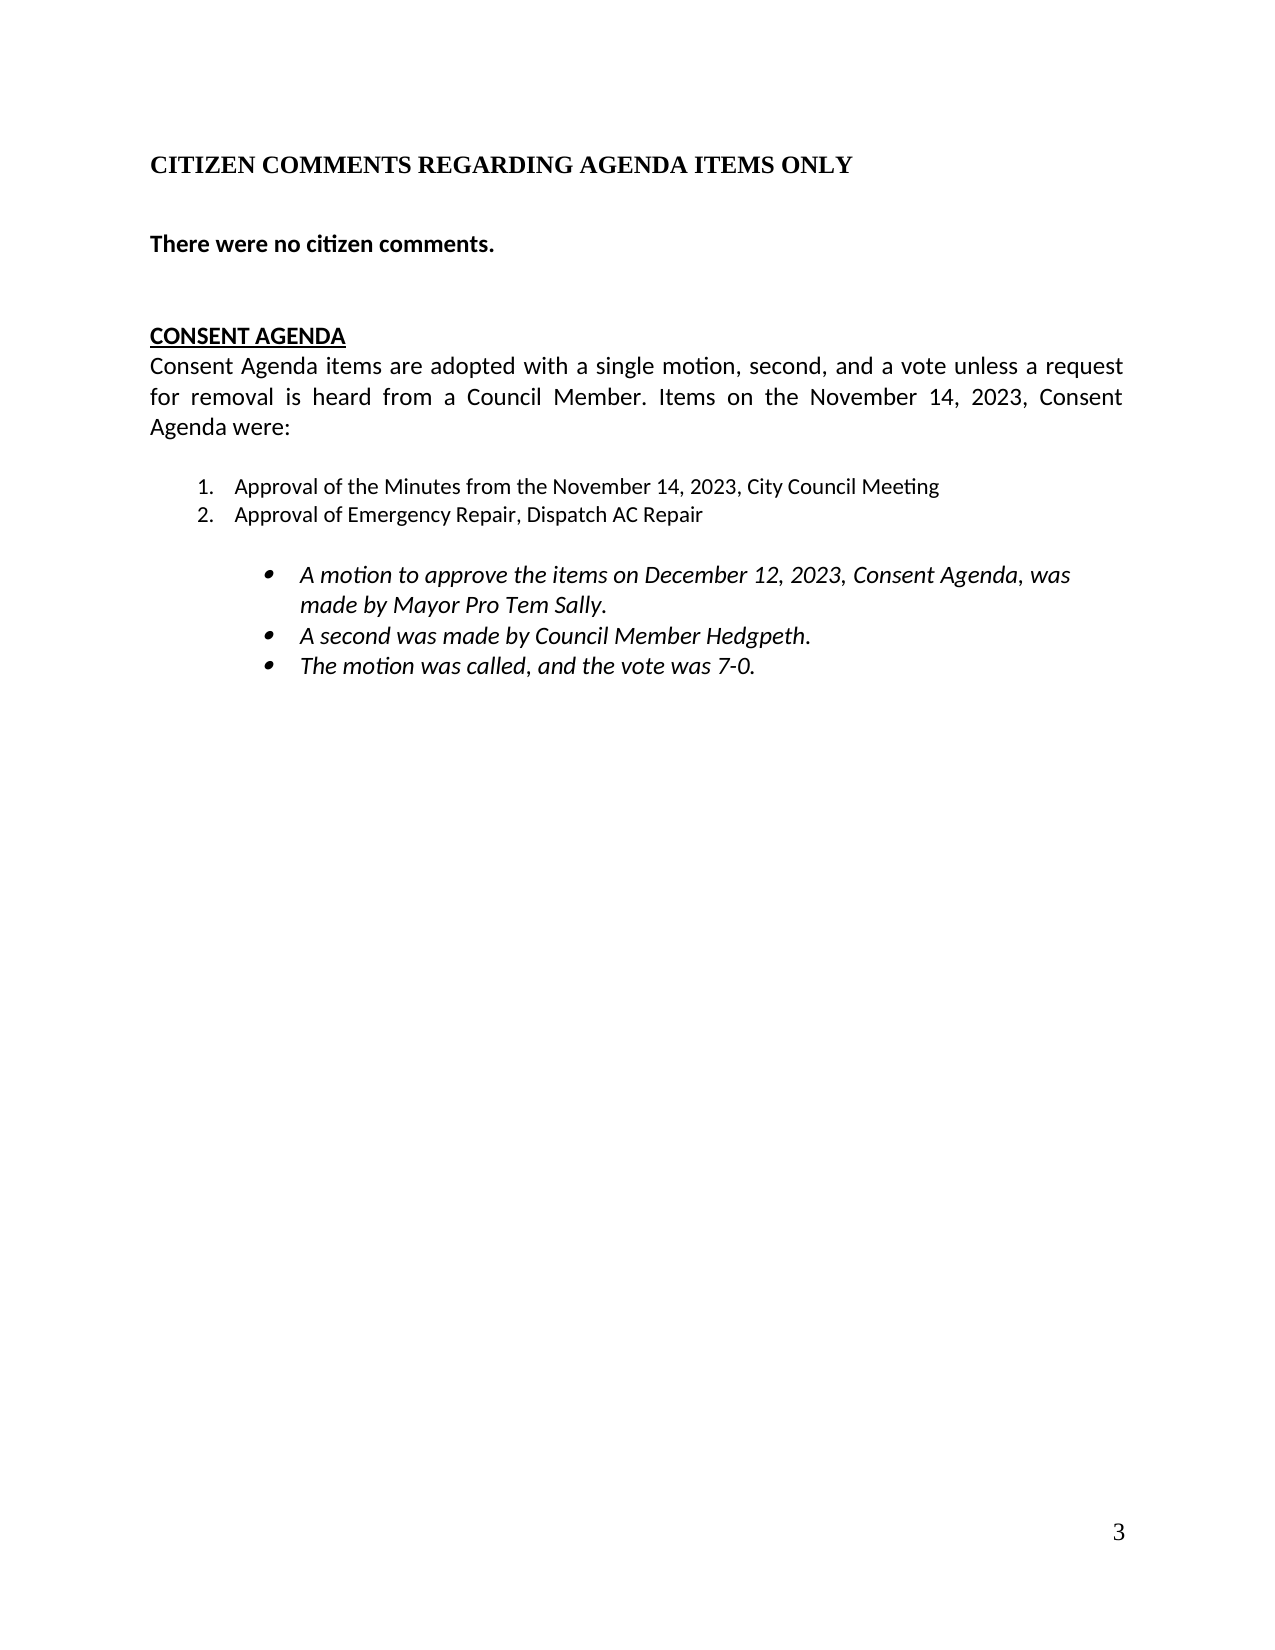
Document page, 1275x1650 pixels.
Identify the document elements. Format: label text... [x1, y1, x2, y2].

text CONSENT AGENDA [150, 320, 1125, 350]
text There were no citizen comments. [150, 228, 1125, 259]
list The motion was called, and the vote was 7-0. [262, 651, 1125, 681]
list A motion to approve the items on December 12, 2023, Consent Agenda, was made by Mayor Pro Tem Sally. [262, 559, 1125, 620]
list A second was made by Council Member Hedgpeth. [262, 620, 1125, 651]
list Approval of the Minutes from the November 14, 2023, City Council Meeting [197, 472, 1125, 500]
text CITIZEN COMMENTS REGARDING AGENDA ITEMS ONLY [150, 150, 1125, 179]
list Approval of Emergency Repair, Dispatch AC Repair [197, 500, 1125, 528]
text Consent Agenda items are adopted with a single motion, second, and a vote unless a request for removal is heard from a Council Member. Items on the November 14, 2023, Consent Agenda were: [150, 350, 1125, 442]
